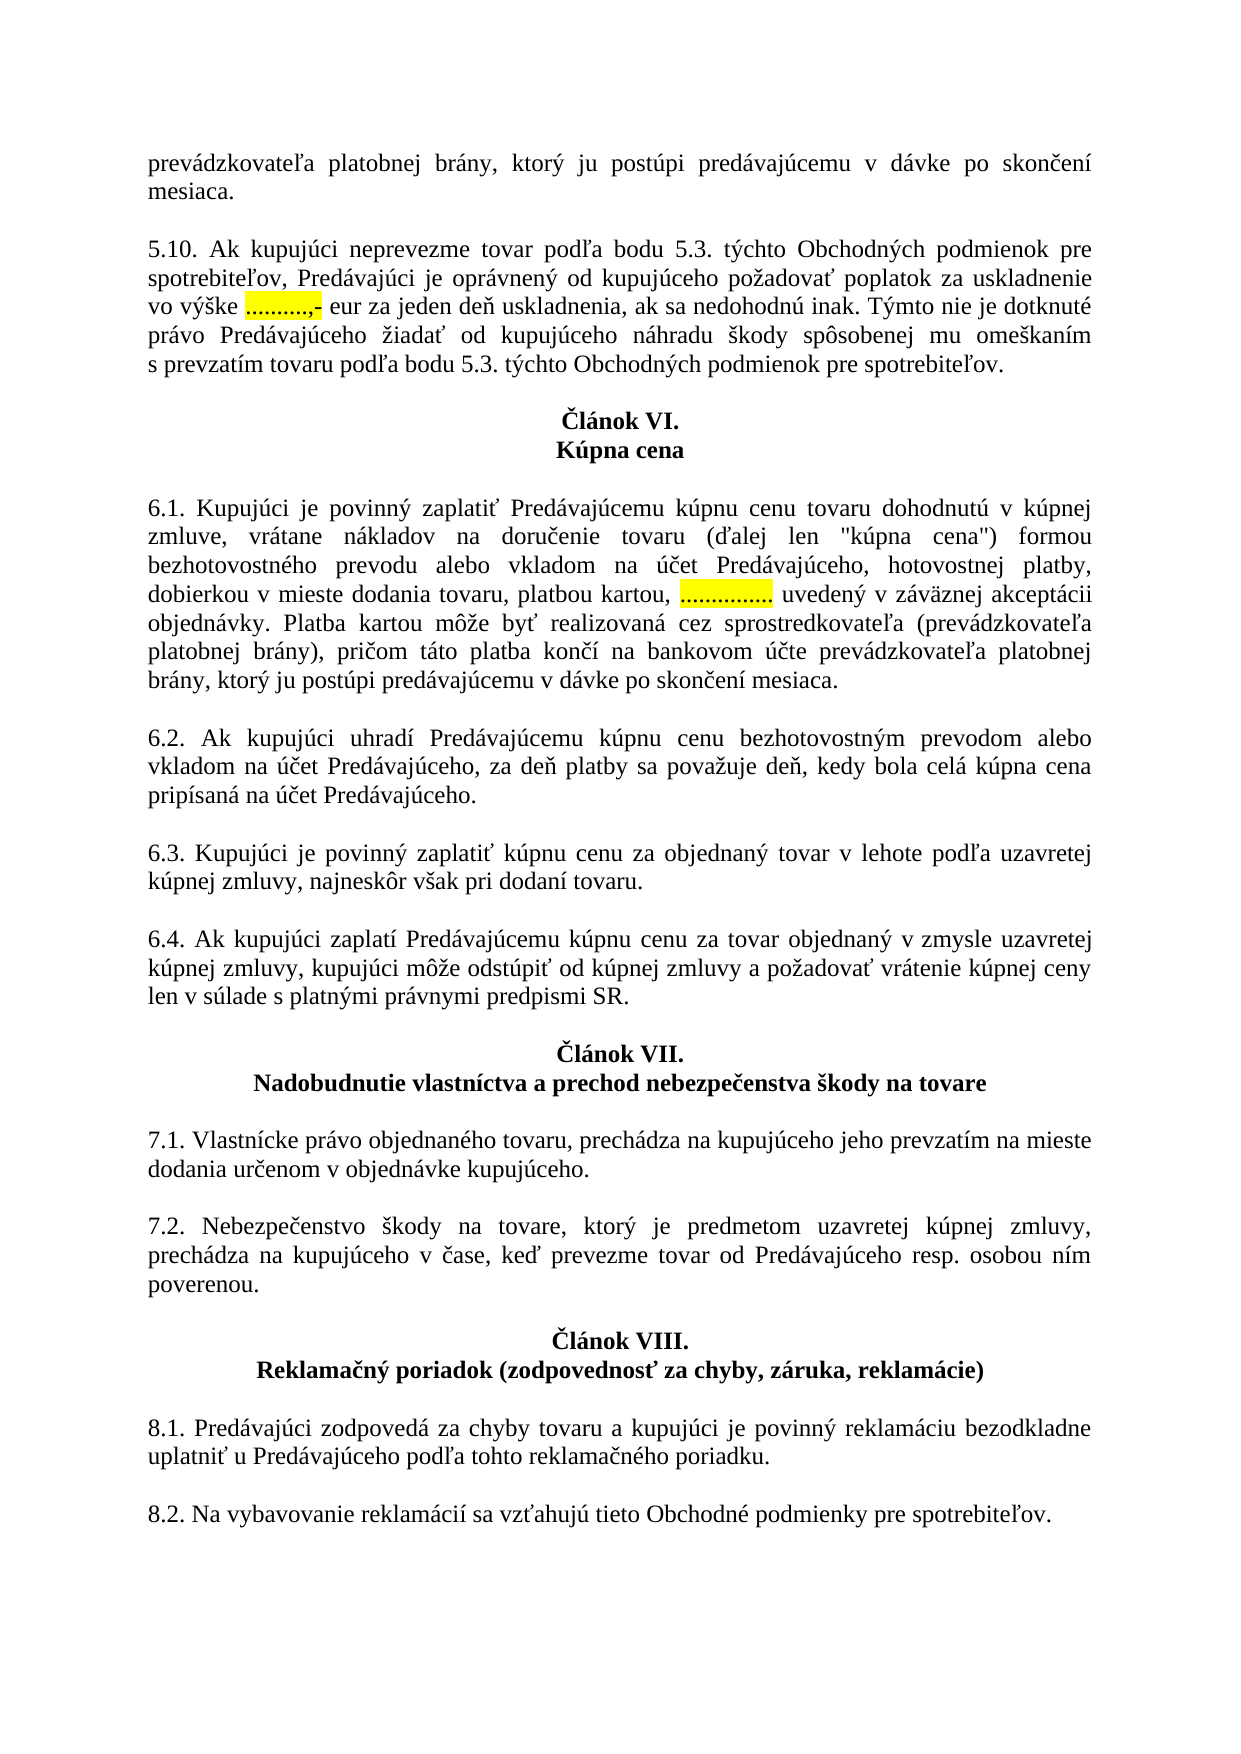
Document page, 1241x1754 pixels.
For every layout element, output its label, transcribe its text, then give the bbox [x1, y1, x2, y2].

text 6.3. Kupujúci je povinný zaplatiť kúpnu cenu za objednaný tovar v lehote podľa uzavretej kúpnej zmluvy, najneskôr však pri dodaní tovaru. [148, 838, 1093, 895]
text 8.1. Predávajúci zodpovedá za chyby tovaru a kupujúci je povinný reklamáciu bezodkladne uplatniť u Predávajúceho podľa tohto reklamačného poriadku. [148, 1413, 1093, 1470]
text 6.1. Kupujúci je povinný zaplatiť Predávajúcemu kúpnu cenu tovaru dohodnutú v kúpnej zmluve, vrátane nákladov na doručenie tovaru (ďalej len "kúpna cena") formou bezhotovostného prevodu alebo vkladom na účet Predávajúceho, hotovostnej platby, dobierkou v mieste dodania tovaru, platbou kartou, ............... uvedený v záväznej akceptácii objednávky. Platba kartou môže byť realizovaná cez sprostredkovateľa (prevádzkovateľa platobnej brány), pričom táto platba končí na bankovom účte prevádzkovateľa platobnej brány, ktorý ju postúpi predávajúcemu v dávke po skončení mesiaca. [148, 493, 1093, 694]
text 8.2. Na vybavovanie reklamácií sa vzťahujú tieto Obchodné podmienky pre spotrebiteľov. [148, 1499, 1093, 1528]
text 6.2. Ak kupujúci uhradí Predávajúcemu kúpnu cenu bezhotovostným prevodom alebo vkladom na účet Predávajúceho, za deň platby sa považuje deň, kedy bola celá kúpna cena pripísaná na účet Predávajúceho. [148, 723, 1093, 809]
text Článok VI. [148, 406, 1093, 435]
text 6.4. Ak kupujúci zaplatí Predávajúcemu kúpnu cenu za tovar objednaný v zmysle uzavretej kúpnej zmluvy, kupujúci môže odstúpiť od kúpnej zmluvy a požadovať vrátenie kúpnej ceny len v súlade s platnými právnymi predpismi SR. [148, 924, 1093, 1010]
text Článok VII. [148, 1039, 1093, 1068]
text 7.2. Nebezpečenstvo škody na tovare, ktorý je predmetom uzavretej kúpnej zmluvy, prechádza na kupujúceho v čase, keď prevezme tovar od Predávajúceho resp. osobou ním poverenou. [148, 1211, 1093, 1298]
text Reklamačný poriadok (zodpovednosť za chyby, záruka, reklamácie) [148, 1355, 1093, 1384]
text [148, 148, 1093, 205]
text Kúpna cena [148, 435, 1093, 464]
text Nadobudnutie vlastníctva a prechod nebezpečenstva škody na tovare [148, 1068, 1093, 1096]
text 7.1. Vlastnícke právo objednaného tovaru, prechádza na kupujúceho jeho prevzatím na mieste dodania určenom v objednávke kupujúceho. [148, 1125, 1093, 1183]
text Článok VIII. [148, 1326, 1093, 1355]
text 5.10. Ak kupujúci neprevezme tovar podľa bodu 5.3. týchto Obchodných podmienok pre spotrebiteľov, Predávajúci je oprávnený od kupujúceho požadovať poplatok za uskladnenie vo výške ..........,- eur za jeden deň uskladnenia, ak sa nedohodnú inak. Týmto nie je dotknuté právo Predávajúceho žiadať od kupujúceho náhradu škody spôsobenej mu omeškaním s prevzatím tovaru podľa bodu 5.3. týchto Obchodných podmienok pre spotrebiteľov. [148, 234, 1093, 378]
